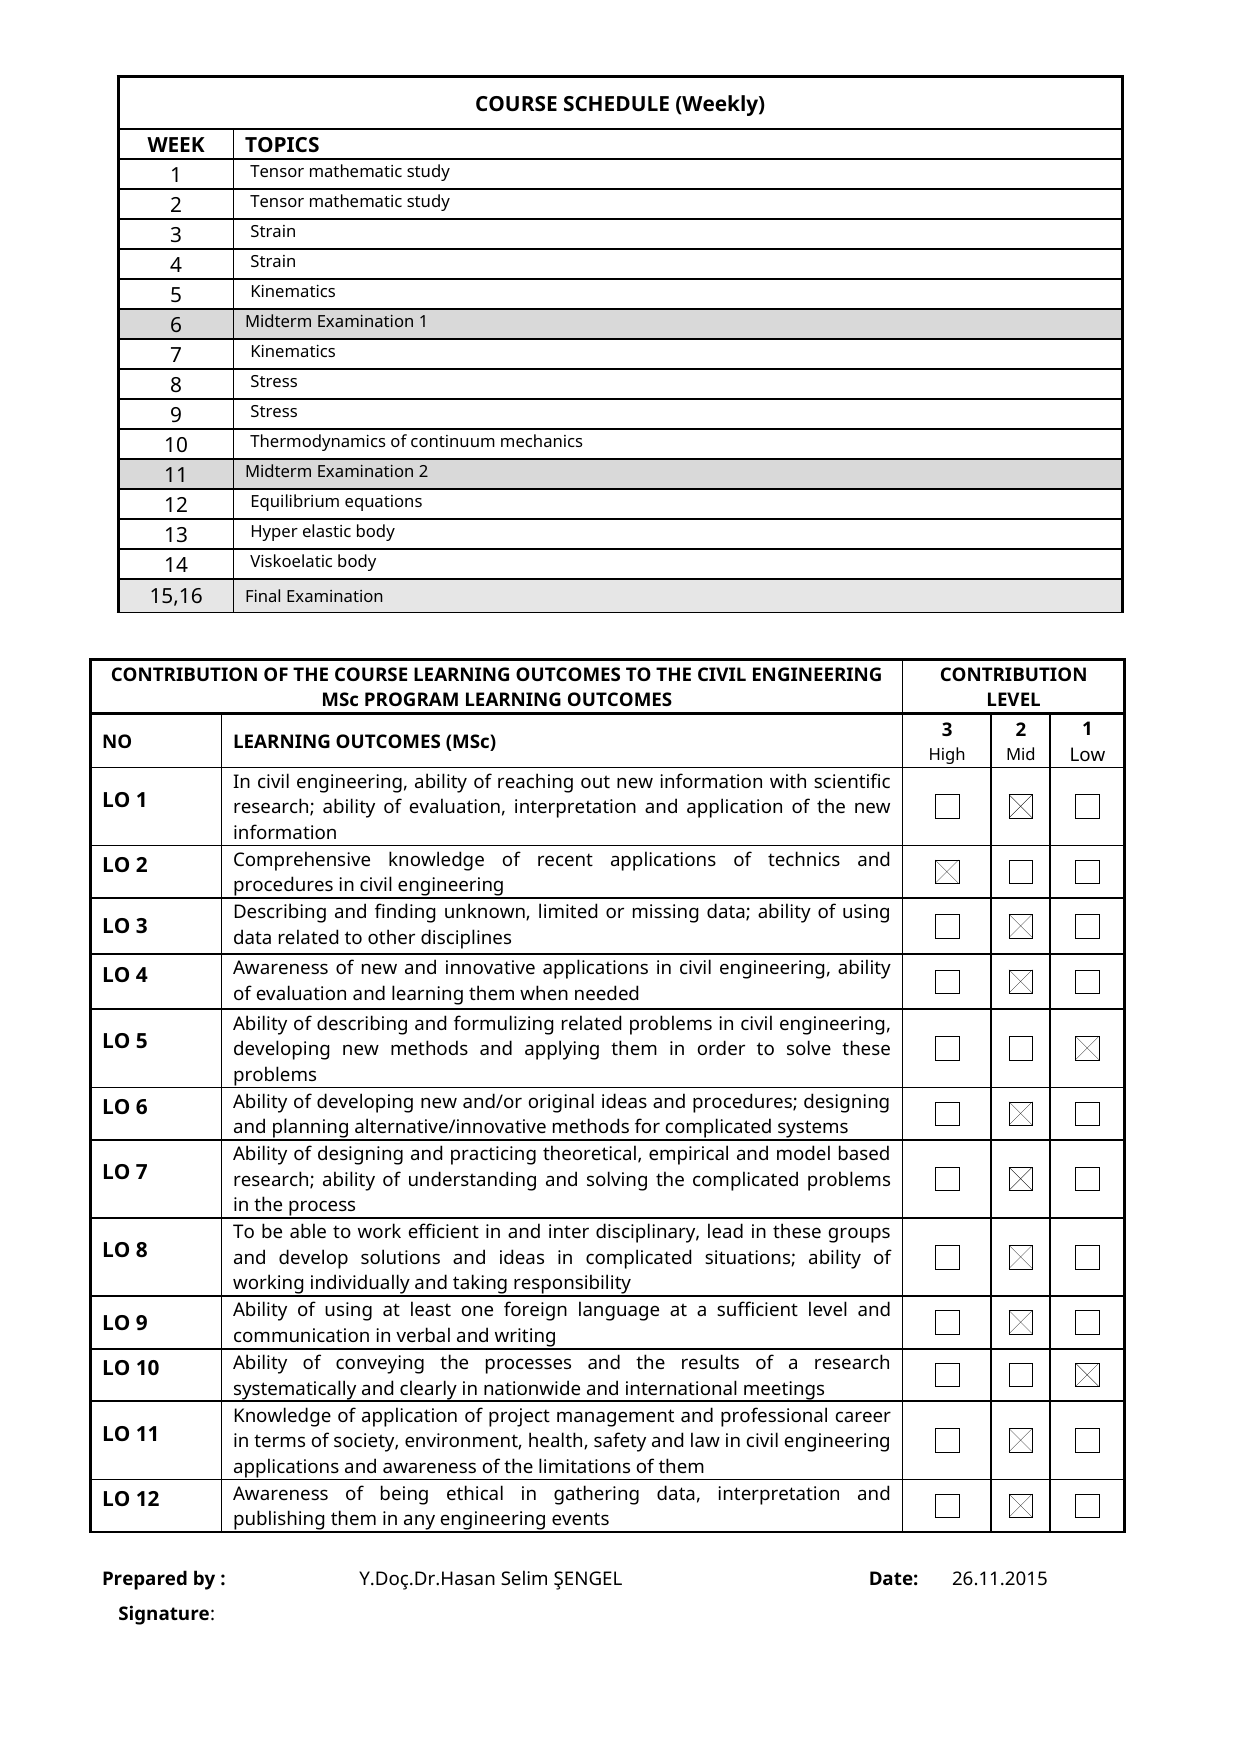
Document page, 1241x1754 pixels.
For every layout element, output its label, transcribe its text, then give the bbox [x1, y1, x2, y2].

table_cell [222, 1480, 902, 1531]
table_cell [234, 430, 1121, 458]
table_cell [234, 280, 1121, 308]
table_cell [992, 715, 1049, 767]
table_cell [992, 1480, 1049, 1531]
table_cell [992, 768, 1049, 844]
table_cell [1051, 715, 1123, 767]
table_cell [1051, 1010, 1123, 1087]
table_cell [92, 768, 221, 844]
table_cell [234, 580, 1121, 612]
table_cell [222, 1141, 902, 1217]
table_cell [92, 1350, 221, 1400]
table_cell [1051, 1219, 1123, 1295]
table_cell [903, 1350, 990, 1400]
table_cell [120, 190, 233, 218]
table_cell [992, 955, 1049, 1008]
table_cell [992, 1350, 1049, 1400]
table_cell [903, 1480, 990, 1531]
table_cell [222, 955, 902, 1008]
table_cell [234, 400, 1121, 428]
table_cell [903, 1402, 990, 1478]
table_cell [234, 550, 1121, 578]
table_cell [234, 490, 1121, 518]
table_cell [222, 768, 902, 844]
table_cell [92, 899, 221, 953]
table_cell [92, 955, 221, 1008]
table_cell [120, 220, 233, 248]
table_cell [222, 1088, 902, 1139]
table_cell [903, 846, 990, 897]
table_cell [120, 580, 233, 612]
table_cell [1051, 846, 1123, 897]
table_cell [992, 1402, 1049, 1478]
text Signature: [118, 1600, 1122, 1626]
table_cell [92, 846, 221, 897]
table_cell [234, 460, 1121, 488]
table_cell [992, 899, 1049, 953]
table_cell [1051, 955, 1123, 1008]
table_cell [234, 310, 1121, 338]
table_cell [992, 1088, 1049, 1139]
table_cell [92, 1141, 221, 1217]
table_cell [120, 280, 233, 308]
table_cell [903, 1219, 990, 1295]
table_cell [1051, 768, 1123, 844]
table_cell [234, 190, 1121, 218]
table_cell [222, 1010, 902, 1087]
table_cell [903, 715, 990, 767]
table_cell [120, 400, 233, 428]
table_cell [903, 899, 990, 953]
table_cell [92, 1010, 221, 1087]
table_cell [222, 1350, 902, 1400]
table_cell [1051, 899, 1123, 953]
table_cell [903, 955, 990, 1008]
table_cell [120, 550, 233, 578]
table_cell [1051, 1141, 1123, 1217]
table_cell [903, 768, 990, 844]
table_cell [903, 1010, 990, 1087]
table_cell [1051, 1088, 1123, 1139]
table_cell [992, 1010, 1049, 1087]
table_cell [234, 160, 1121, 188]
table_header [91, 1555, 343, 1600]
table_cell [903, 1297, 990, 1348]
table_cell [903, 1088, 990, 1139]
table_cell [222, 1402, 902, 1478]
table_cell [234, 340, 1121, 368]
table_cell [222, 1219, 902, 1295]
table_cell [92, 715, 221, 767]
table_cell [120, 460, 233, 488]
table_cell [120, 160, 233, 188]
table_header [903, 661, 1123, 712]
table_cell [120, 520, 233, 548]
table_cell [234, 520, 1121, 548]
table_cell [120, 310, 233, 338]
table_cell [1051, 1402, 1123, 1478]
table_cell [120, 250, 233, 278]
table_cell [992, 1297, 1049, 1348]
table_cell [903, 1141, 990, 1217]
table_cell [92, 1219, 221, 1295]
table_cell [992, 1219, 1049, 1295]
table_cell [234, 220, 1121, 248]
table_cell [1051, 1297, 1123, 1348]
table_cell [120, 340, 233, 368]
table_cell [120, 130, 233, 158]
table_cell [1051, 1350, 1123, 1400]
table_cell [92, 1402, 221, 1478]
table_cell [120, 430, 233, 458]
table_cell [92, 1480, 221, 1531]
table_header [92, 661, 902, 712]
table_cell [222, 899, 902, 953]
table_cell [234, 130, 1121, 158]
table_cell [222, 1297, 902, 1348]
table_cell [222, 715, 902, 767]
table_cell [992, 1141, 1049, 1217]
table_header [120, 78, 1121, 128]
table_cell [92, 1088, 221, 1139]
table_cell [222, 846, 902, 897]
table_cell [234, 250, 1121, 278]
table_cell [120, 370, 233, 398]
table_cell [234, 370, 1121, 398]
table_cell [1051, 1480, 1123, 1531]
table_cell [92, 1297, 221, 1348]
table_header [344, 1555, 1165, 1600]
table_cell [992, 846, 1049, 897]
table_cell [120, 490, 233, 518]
